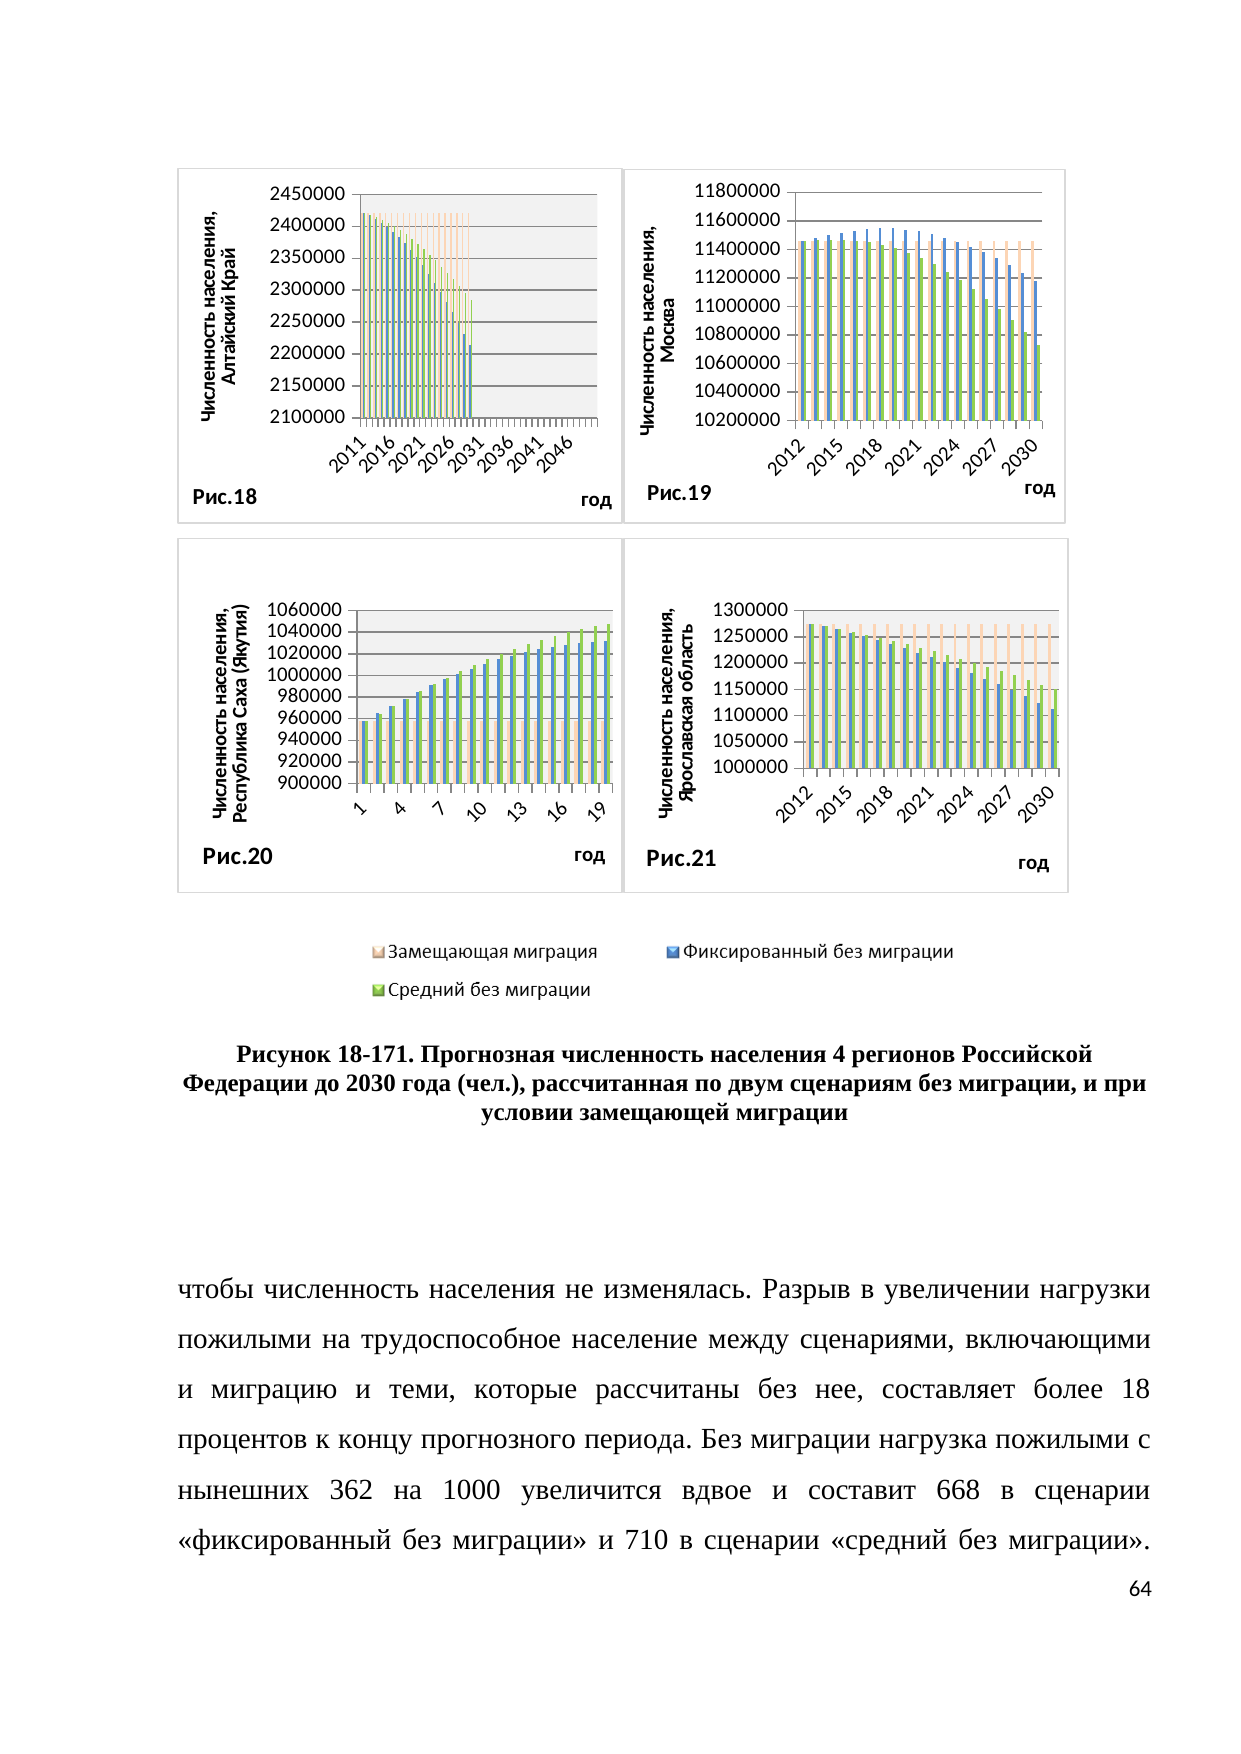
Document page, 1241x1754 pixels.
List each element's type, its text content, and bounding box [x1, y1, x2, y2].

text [177, 1271, 1152, 1556]
picture [356, 928, 973, 1005]
